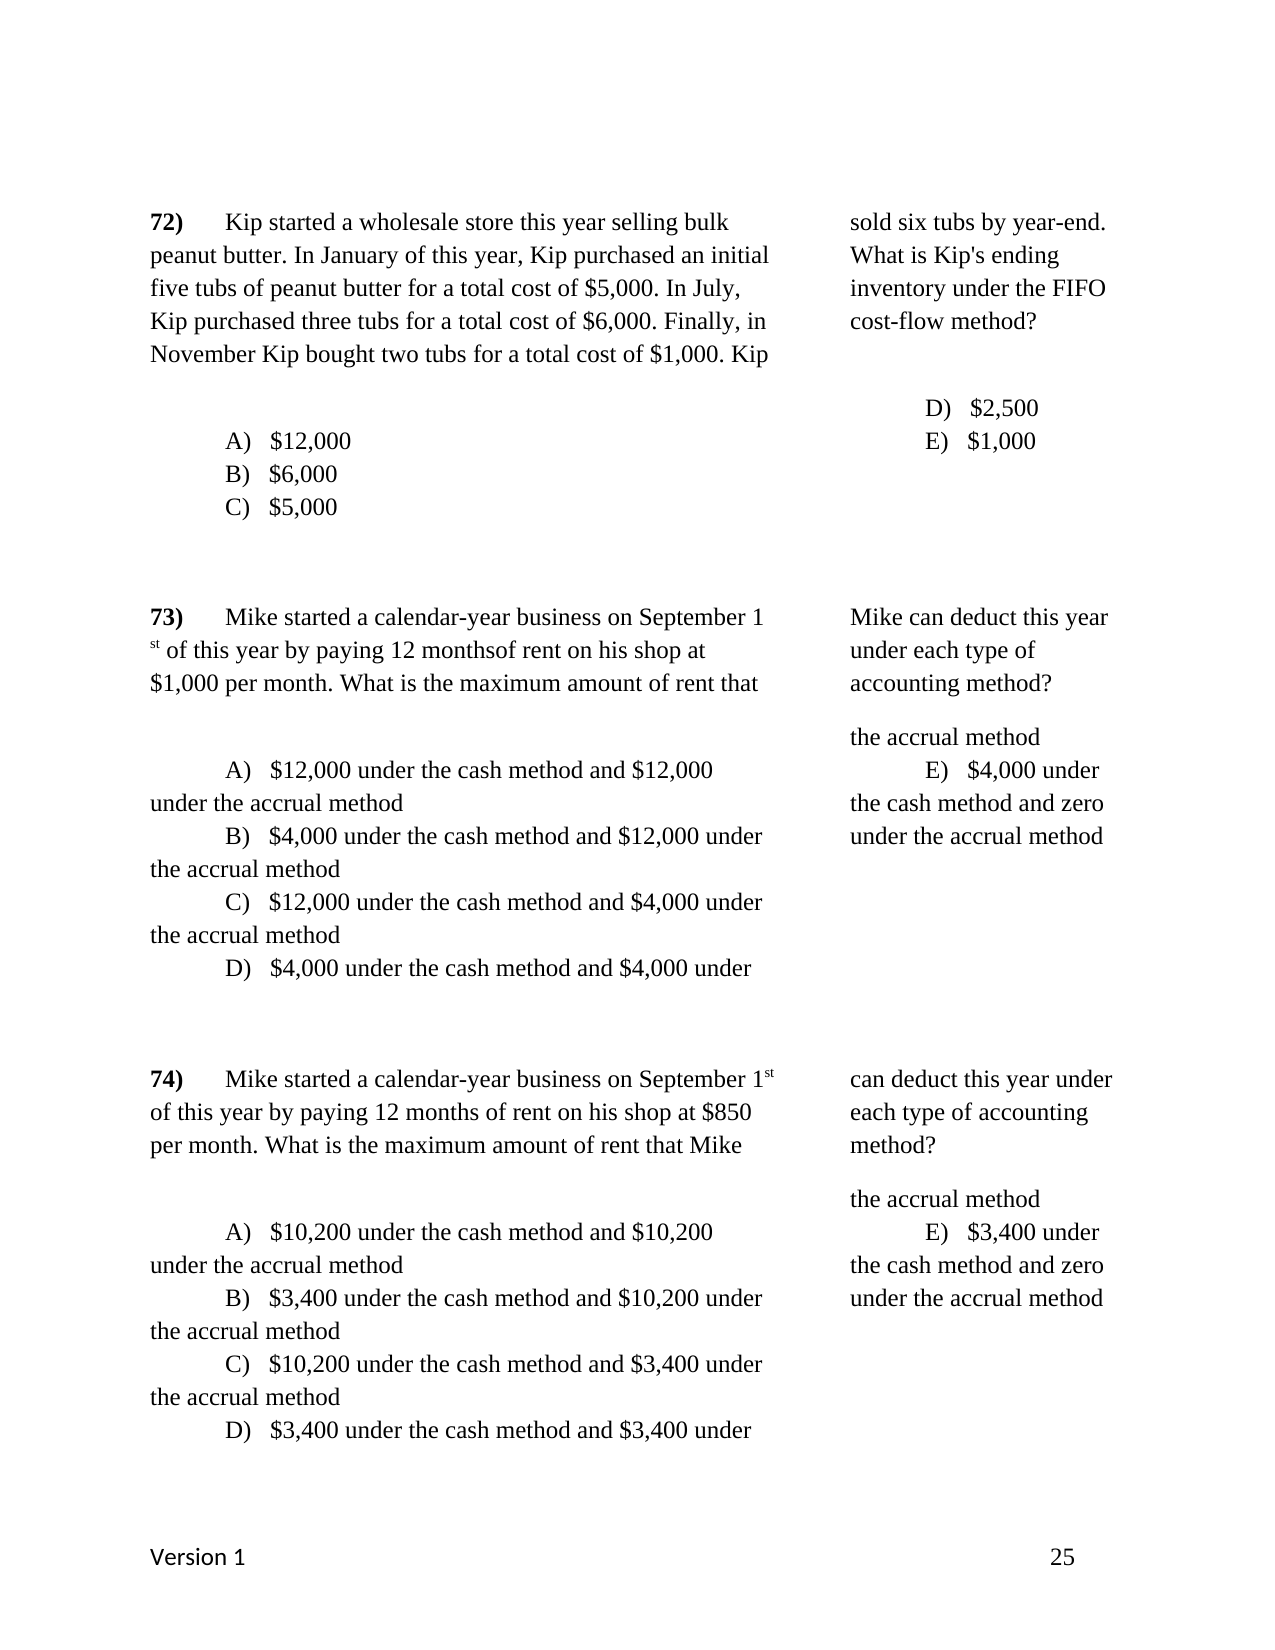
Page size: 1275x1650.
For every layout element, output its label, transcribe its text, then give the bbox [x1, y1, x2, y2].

text A) $12,000 B) $6,000 C) $5,000 D) $2,500 E) $1,000 [150, 393, 775, 521]
text A) $12,000 under the cash method and $12,000 under the accrual method B) $4,000 under the cash method and $12,000 under the accrual method C) $12,000 under the cash method and $4,000 under the accrual method D) $4,000 under the cash method and $4,000 under the accrual method E) $4,000 under the cash method and zero under the accrual method [150, 722, 775, 982]
text A) $10,200 under the cash method and $10,200 under the accrual method B) $3,400 under the cash method and $10,200 under the accrual method C) $10,200 under the cash method and $3,400 under the accrual method D) $3,400 under the cash method and $3,400 under the accrual method E) $3,400 under the cash method and zero under the accrual method [850, 1184, 1125, 1345]
text 73) Mike started a calendar-year business on September 1 st of this year by paying 12 monthsof rent on his shop at $1,000 per month. What is the maximum amount of rent that Mike can deduct this year under each type of accounting method? [850, 602, 1125, 697]
text 73) Mike started a calendar-year business on September 1 st of this year by paying 12 monthsof rent on his shop at $1,000 per month. What is the maximum amount of rent that Mike can deduct this year under each type of accounting method? [150, 602, 775, 697]
text 74) Mike started a calendar-year business on September 1st of this year by paying 12 months of rent on his shop at $850 per month. What is the maximum amount of rent that Mike can deduct this year under each type of accounting method? [850, 1064, 1125, 1159]
text A) $12,000 B) $6,000 C) $5,000 D) $2,500 E) $1,000 [850, 393, 1125, 487]
text A) $10,200 under the cash method and $10,200 under the accrual method B) $3,400 under the cash method and $10,200 under the accrual method C) $10,200 under the cash method and $3,400 under the accrual method D) $3,400 under the cash method and $3,400 under the accrual method E) $3,400 under the cash method and zero under the accrual method [150, 1184, 775, 1444]
text 72) Kip started a wholesale store this year selling bulk peanut butter. In January of this year, Kip purchased an initial five tubs of peanut butter for a total cost of $5,000. In July, Kip purchased three tubs for a total cost of $6,000. Finally, in November Kip bought two tubs for a total cost of $1,000. Kip sold six tubs by year-end. What is Kip's ending inventory under the FIFO cost-flow method? [150, 207, 775, 368]
text A) $12,000 under the cash method and $12,000 under the accrual method B) $4,000 under the cash method and $12,000 under the accrual method C) $12,000 under the cash method and $4,000 under the accrual method D) $4,000 under the cash method and $4,000 under the accrual method E) $4,000 under the cash method and zero under the accrual method [850, 722, 1125, 883]
text 74) Mike started a calendar-year business on September 1st of this year by paying 12 months of rent on his shop at $850 per month. What is the maximum amount of rent that Mike can deduct this year under each type of accounting method? [150, 1064, 775, 1159]
text 72) Kip started a wholesale store this year selling bulk peanut butter. In January of this year, Kip purchased an initial five tubs of peanut butter for a total cost of $5,000. In July, Kip purchased three tubs for a total cost of $6,000. Finally, in November Kip bought two tubs for a total cost of $1,000. Kip sold six tubs by year-end. What is Kip's ending inventory under the FIFO cost-flow method? [850, 207, 1125, 334]
